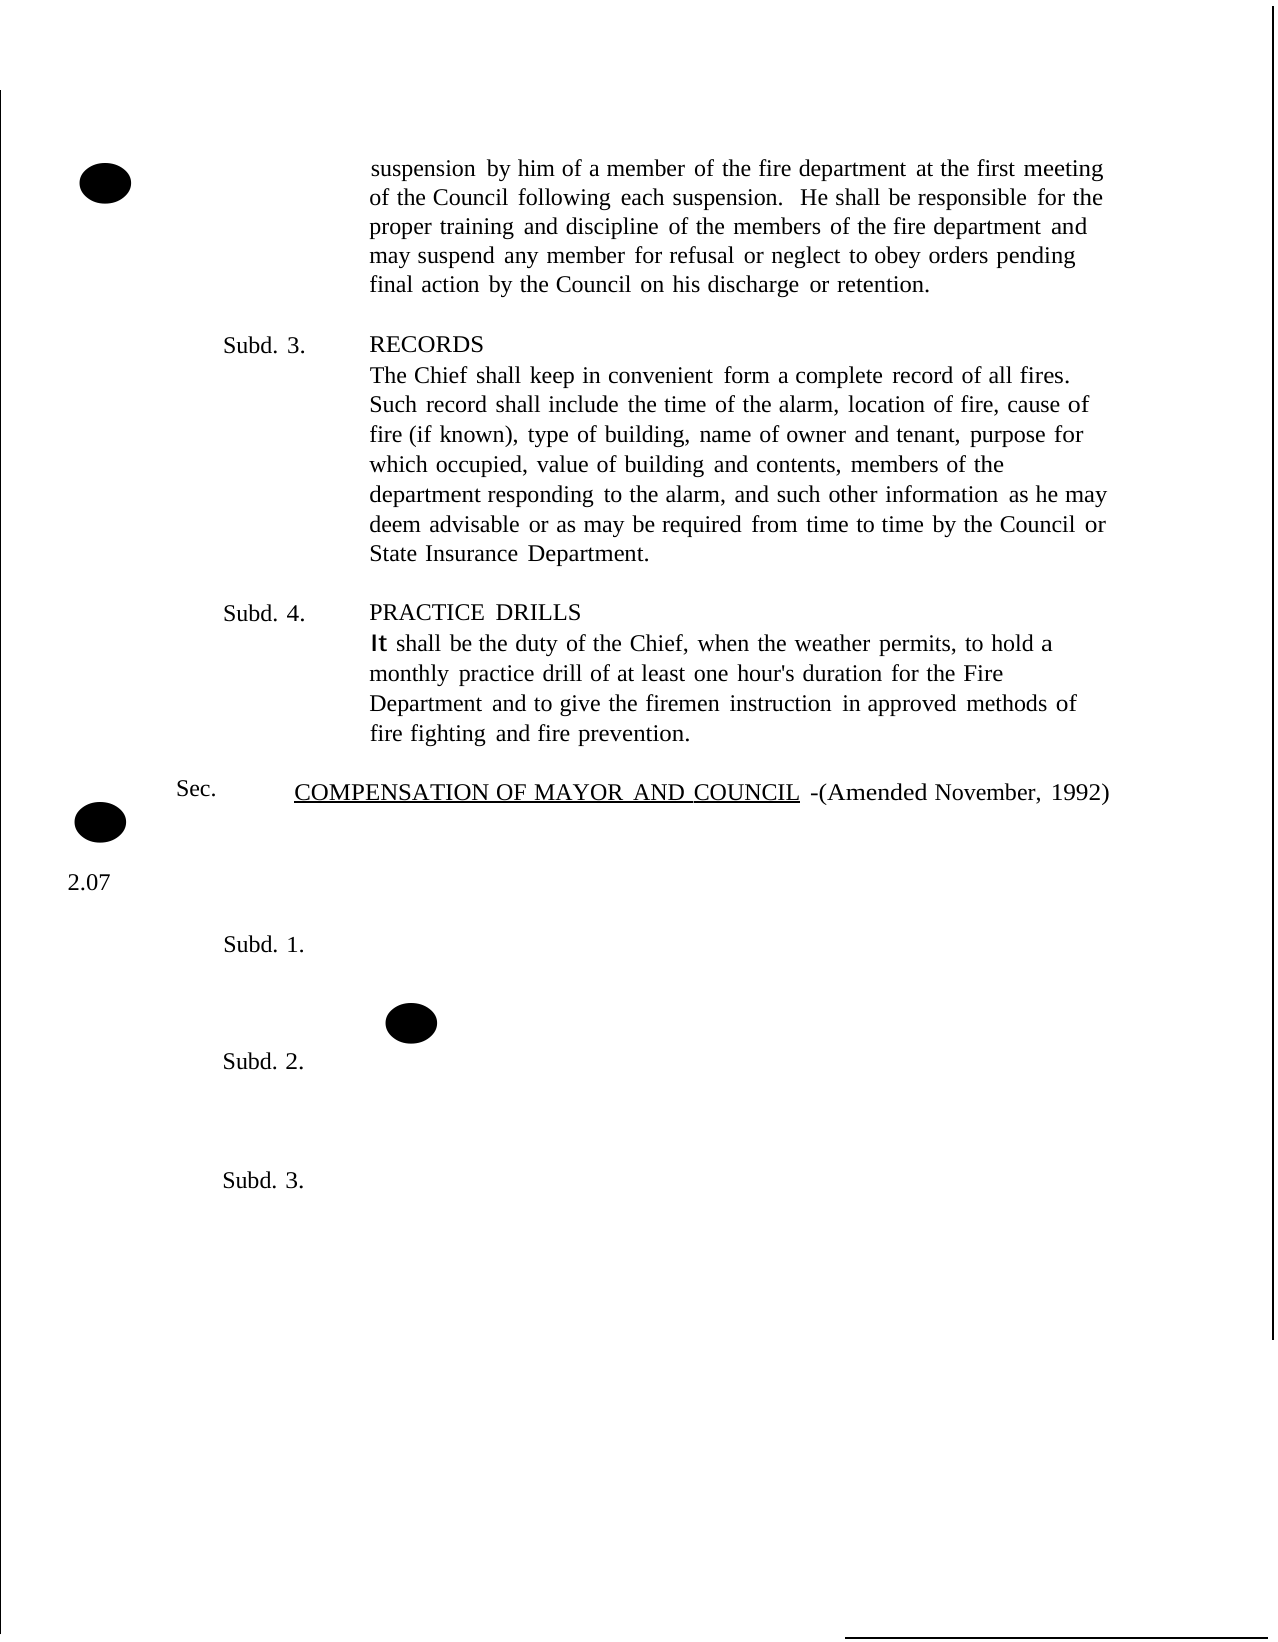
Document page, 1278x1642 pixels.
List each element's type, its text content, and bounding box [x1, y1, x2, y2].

text The Chief shall keep in convenient form a complete record of all fires. Such record shall include the time of the alarm, location of fire, cause of fire (if known), type of building, name of owner and tenant, purpose for which occupied, value of building and contents, members of the department responding to the alarm, and such other information as he may deem advisable or as may be required from time to time by the Council or State Insurance Department. [369, 361, 1118, 567]
text fire fighting and fire prevention. [369, 720, 1133, 743]
text • [72, 100, 305, 265]
text Subd. 1. [52, 933, 304, 957]
text Subd. 2. [52, 1047, 304, 1074]
text PRACTICE DRILLS [369, 598, 1133, 626]
text RECORDS [369, 330, 1133, 357]
text It shall be the duty of the Chief, when the weather permits, to hold a monthly practice drill of at least one hour's duration for the Fire Department and to give the firemen instruction in approved methods of [369, 629, 1087, 717]
text • [379, 933, 1133, 1105]
text Subd. 3. [52, 1166, 304, 1193]
text suspension by him of a member of the fire department at the first meeting of the Council following each suspension. He shall be responsible for the proper training and discipline of the members of the fire department and may suspend any member for refusal or neglect to obey orders pending final action by the Council on his discharge or retention. [369, 154, 1114, 298]
text Subd. 4. [52, 599, 305, 627]
text • Sec. 2.07 [67, 743, 264, 933]
text COMPENSATION OF MAYOR AND COUNCIL -(Amended November, 1992) [294, 777, 1133, 805]
text Subd. 3. [52, 331, 305, 358]
